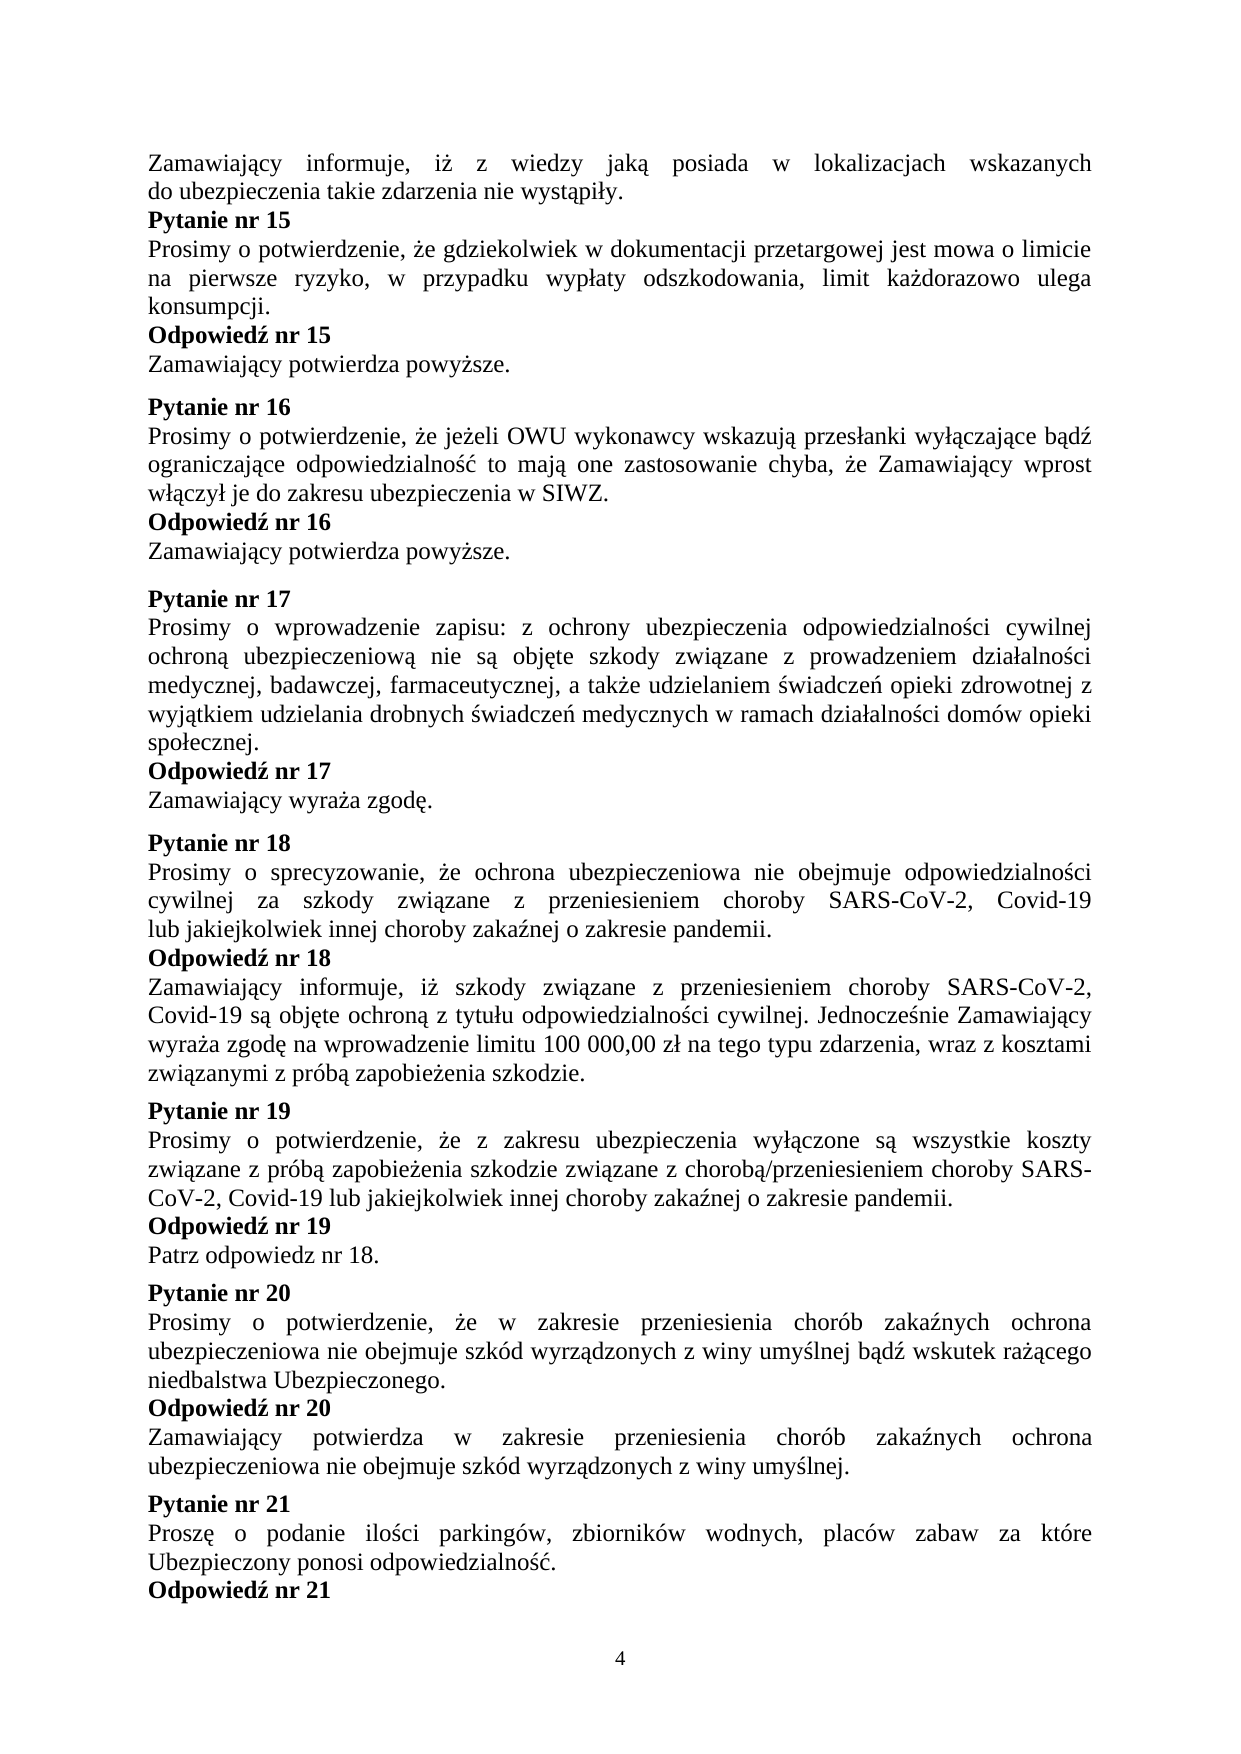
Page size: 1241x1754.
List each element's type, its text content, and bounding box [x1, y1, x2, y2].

text Zamawiający informuje, iż szkody związane z przeniesieniem choroby SARS-CoV-2, Covid-19 są objęte ochroną z tytułu odpowiedzialności cywilnej. Jednocześnie Zamawiający wyraża zgodę na wprowadzenie limitu 100 000,00 zł na tego typu zdarzenia, wraz z kosztami związanymi z próbą zapobieżenia szkodzie. [148, 972, 1093, 1087]
text Proszę o podanie ilości parkingów, zbiorników wodnych, placów zabaw za które Ubezpieczony ponosi odpowiedzialność. [148, 1518, 1093, 1576]
text Zamawiający potwierdza w zakresie przeniesienia chorób zakaźnych ochrona ubezpieczeniowa nie obejmuje szkód wyrządzonych z winy umyślnej. [148, 1422, 1093, 1480]
text Pytanie nr 20 [148, 1278, 1093, 1307]
text Zamawiający wyraża zgodę. [148, 785, 1093, 814]
text Prosimy o potwierdzenie, że gdziekolwiek w dokumentacji przetargowej jest mowa o limicie na pierwsze ryzyko, w przypadku wypłaty odszkodowania, limit każdorazowo ulega konsumpcji. [148, 234, 1093, 320]
text Pytanie nr 17 [148, 584, 1093, 612]
text Pytanie nr 21 [148, 1489, 1093, 1518]
text Odpowiedź nr 15 [148, 320, 1093, 349]
text Zamawiający informuje, iż z wiedzy jaką posiada w lokalizacjach wskazanych do ubezpieczenia takie zdarzenia nie wystąpiły. [148, 148, 1093, 205]
text Odpowiedź nr 16 [148, 507, 1093, 536]
text Prosimy o potwierdzenie, że w zakresie przeniesienia chorób zakaźnych ochrona ubezpieczeniowa nie obejmuje szkód wyrządzonych z winy umyślnej bądź wskutek rażącego niedbalstwa Ubezpieczonego. [148, 1307, 1093, 1393]
text Pytanie nr 16 [148, 392, 1093, 421]
text Odpowiedź nr 19 [148, 1211, 1093, 1240]
text Odpowiedź nr 18 [148, 943, 1093, 972]
text Odpowiedź nr 20 [148, 1393, 1093, 1422]
text Odpowiedź nr 17 [148, 756, 1093, 785]
text Pytanie nr 18 [148, 828, 1093, 857]
text Zamawiający potwierdza powyższe. [148, 536, 1093, 564]
text Prosimy o wprowadzenie zapisu: z ochrony ubezpieczenia odpowiedzialności cywilnej ochroną ubezpieczeniową nie są objęte szkody związane z prowadzeniem działalności medycznej, badawczej, farmaceutycznej, a także udzielaniem świadczeń opieki zdrowotnej z wyjątkiem udzielania drobnych świadczeń medycznych w ramach działalności domów opieki społecznej. [148, 612, 1093, 756]
text Zamawiający potwierdza powyższe. [148, 349, 1093, 378]
text Pytanie nr 19 [148, 1096, 1093, 1125]
text Prosimy o potwierdzenie, że z zakresu ubezpieczenia wyłączone są wszystkie koszty związane z próbą zapobieżenia szkodzie związane z chorobą/przeniesieniem choroby SARS-CoV-2, Covid-19 lub jakiejkolwiek innej choroby zakaźnej o zakresie pandemii. [148, 1125, 1093, 1211]
text Prosimy o potwierdzenie, że jeżeli OWU wykonawcy wskazują przesłanki wyłączające bądź ograniczające odpowiedzialność to mają one zastosowanie chyba, że Zamawiający wprost włączył je do zakresu ubezpieczenia w SIWZ. [148, 421, 1093, 507]
text Odpowiedź nr 21 [148, 1576, 1093, 1604]
text Patrz odpowiedz nr 18. [148, 1240, 1093, 1269]
text Prosimy o sprecyzowanie, że ochrona ubezpieczeniowa nie obejmuje odpowiedzialności cywilnej za szkody związane z przeniesieniem choroby SARS-CoV-2, Covid-19 lub jakiejkolwiek innej choroby zakaźnej o zakresie pandemii. [148, 857, 1093, 943]
text Pytanie nr 15 [148, 205, 1093, 234]
